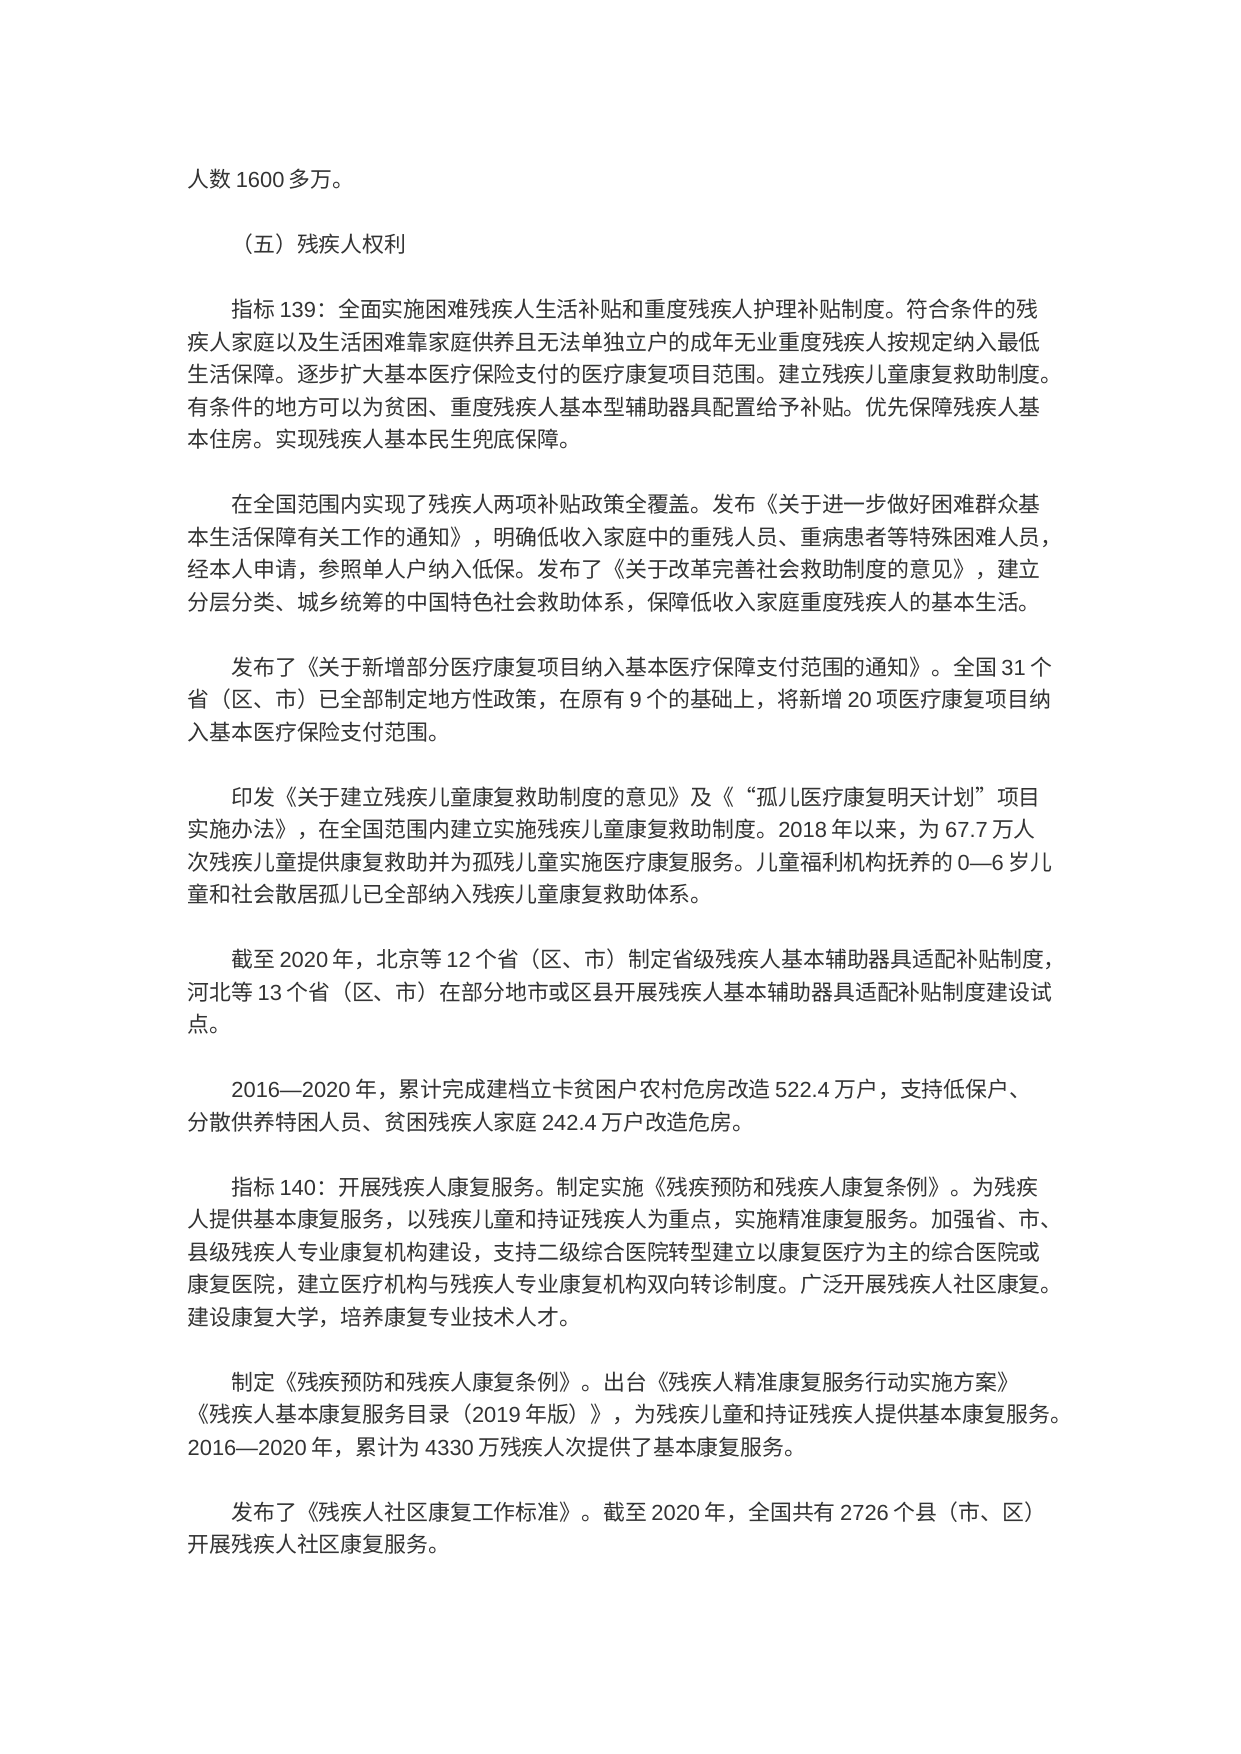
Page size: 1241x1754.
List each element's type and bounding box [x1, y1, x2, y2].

text [187, 162, 1053, 1559]
